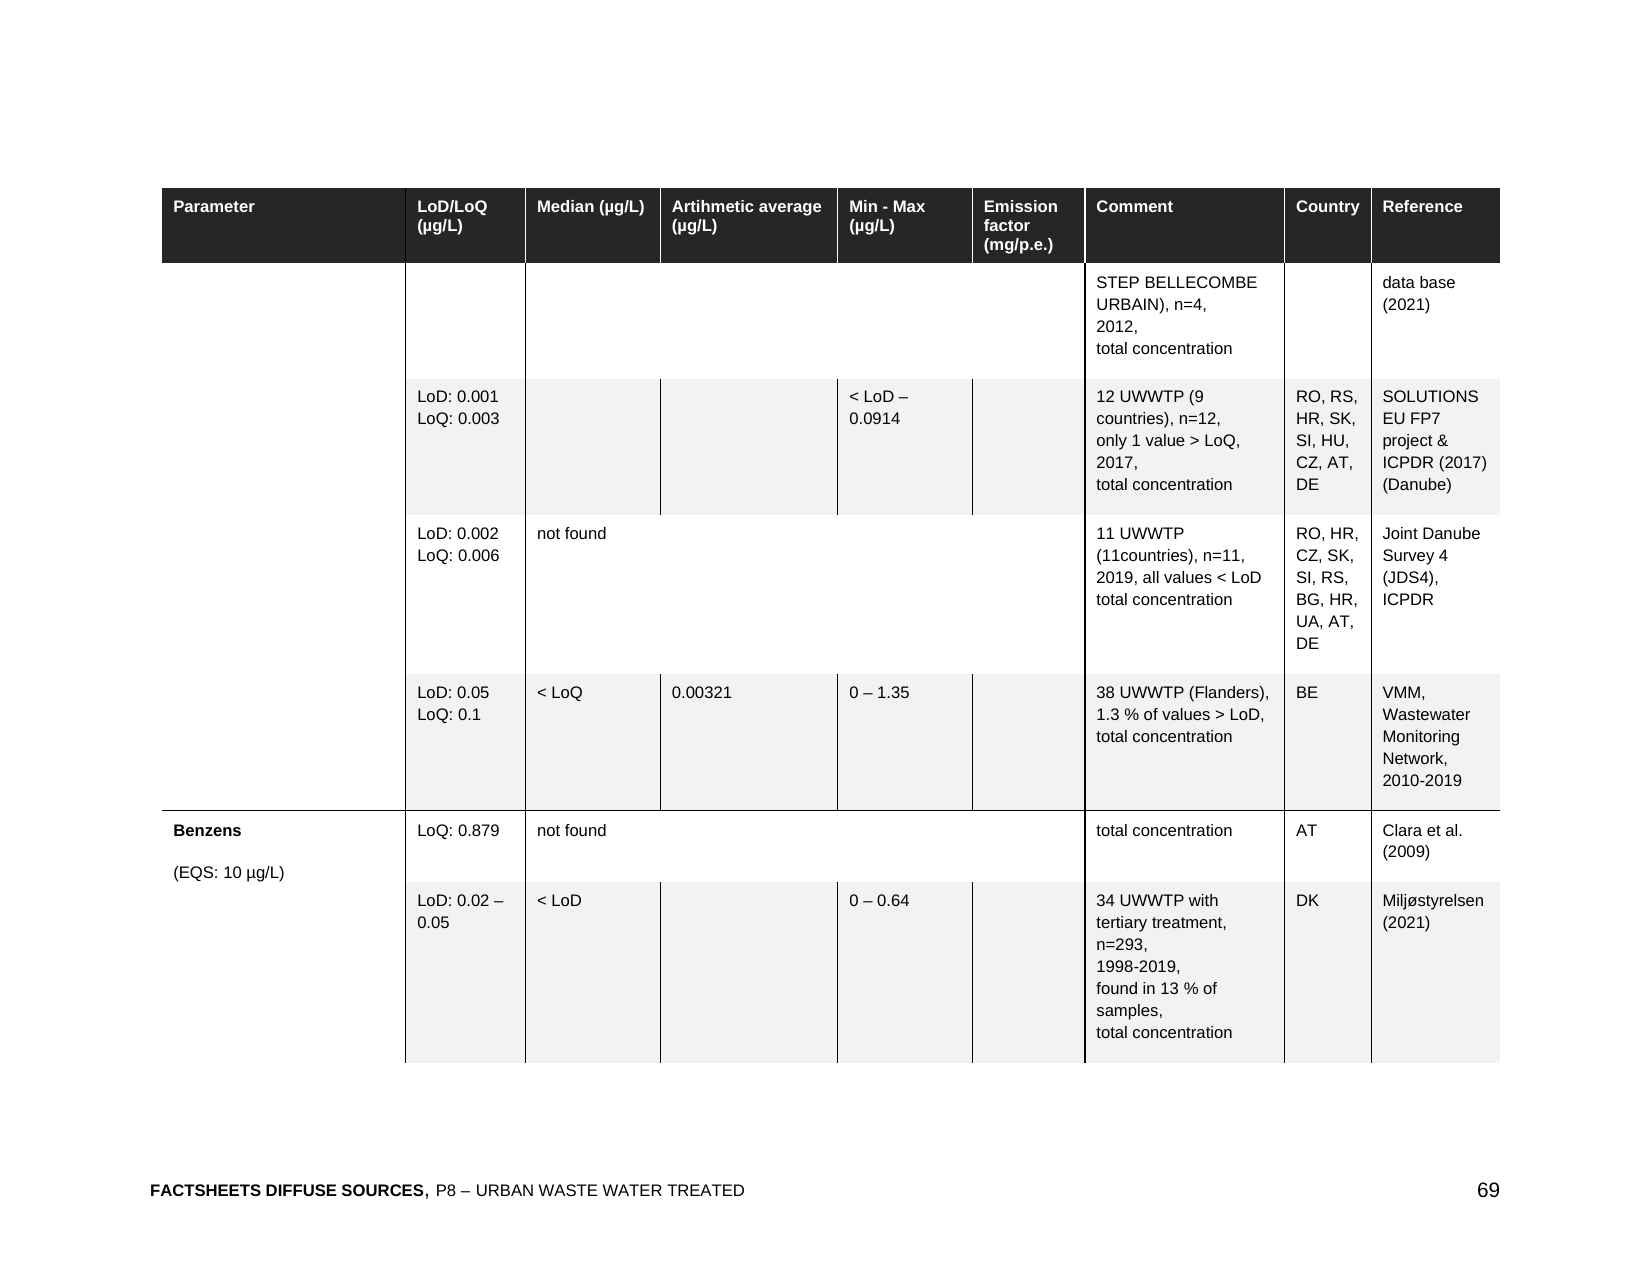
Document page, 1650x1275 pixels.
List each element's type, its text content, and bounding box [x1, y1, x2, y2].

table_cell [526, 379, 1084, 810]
table_header LoD/LoQ (µg/L) [406, 188, 525, 263]
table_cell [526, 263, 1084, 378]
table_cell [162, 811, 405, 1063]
table_header Parameter [162, 188, 405, 263]
table_header Reference [1372, 188, 1500, 263]
table_header Country [1285, 188, 1371, 263]
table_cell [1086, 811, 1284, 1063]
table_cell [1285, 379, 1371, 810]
table_header Min - Max (µg/L) [838, 188, 972, 263]
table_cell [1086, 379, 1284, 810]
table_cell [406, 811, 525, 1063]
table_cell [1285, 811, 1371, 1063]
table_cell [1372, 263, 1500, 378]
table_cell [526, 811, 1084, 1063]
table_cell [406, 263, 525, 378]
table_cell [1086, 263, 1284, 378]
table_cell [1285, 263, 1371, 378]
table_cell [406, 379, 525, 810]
table_header Artihmetic average (µg/L) [661, 188, 837, 263]
table_header Comment [1086, 188, 1284, 263]
table_header Emission factor (mg/p.e.) [973, 188, 1084, 263]
table_header Median (µg/L) [526, 188, 660, 263]
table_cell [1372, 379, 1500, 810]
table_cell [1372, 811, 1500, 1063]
